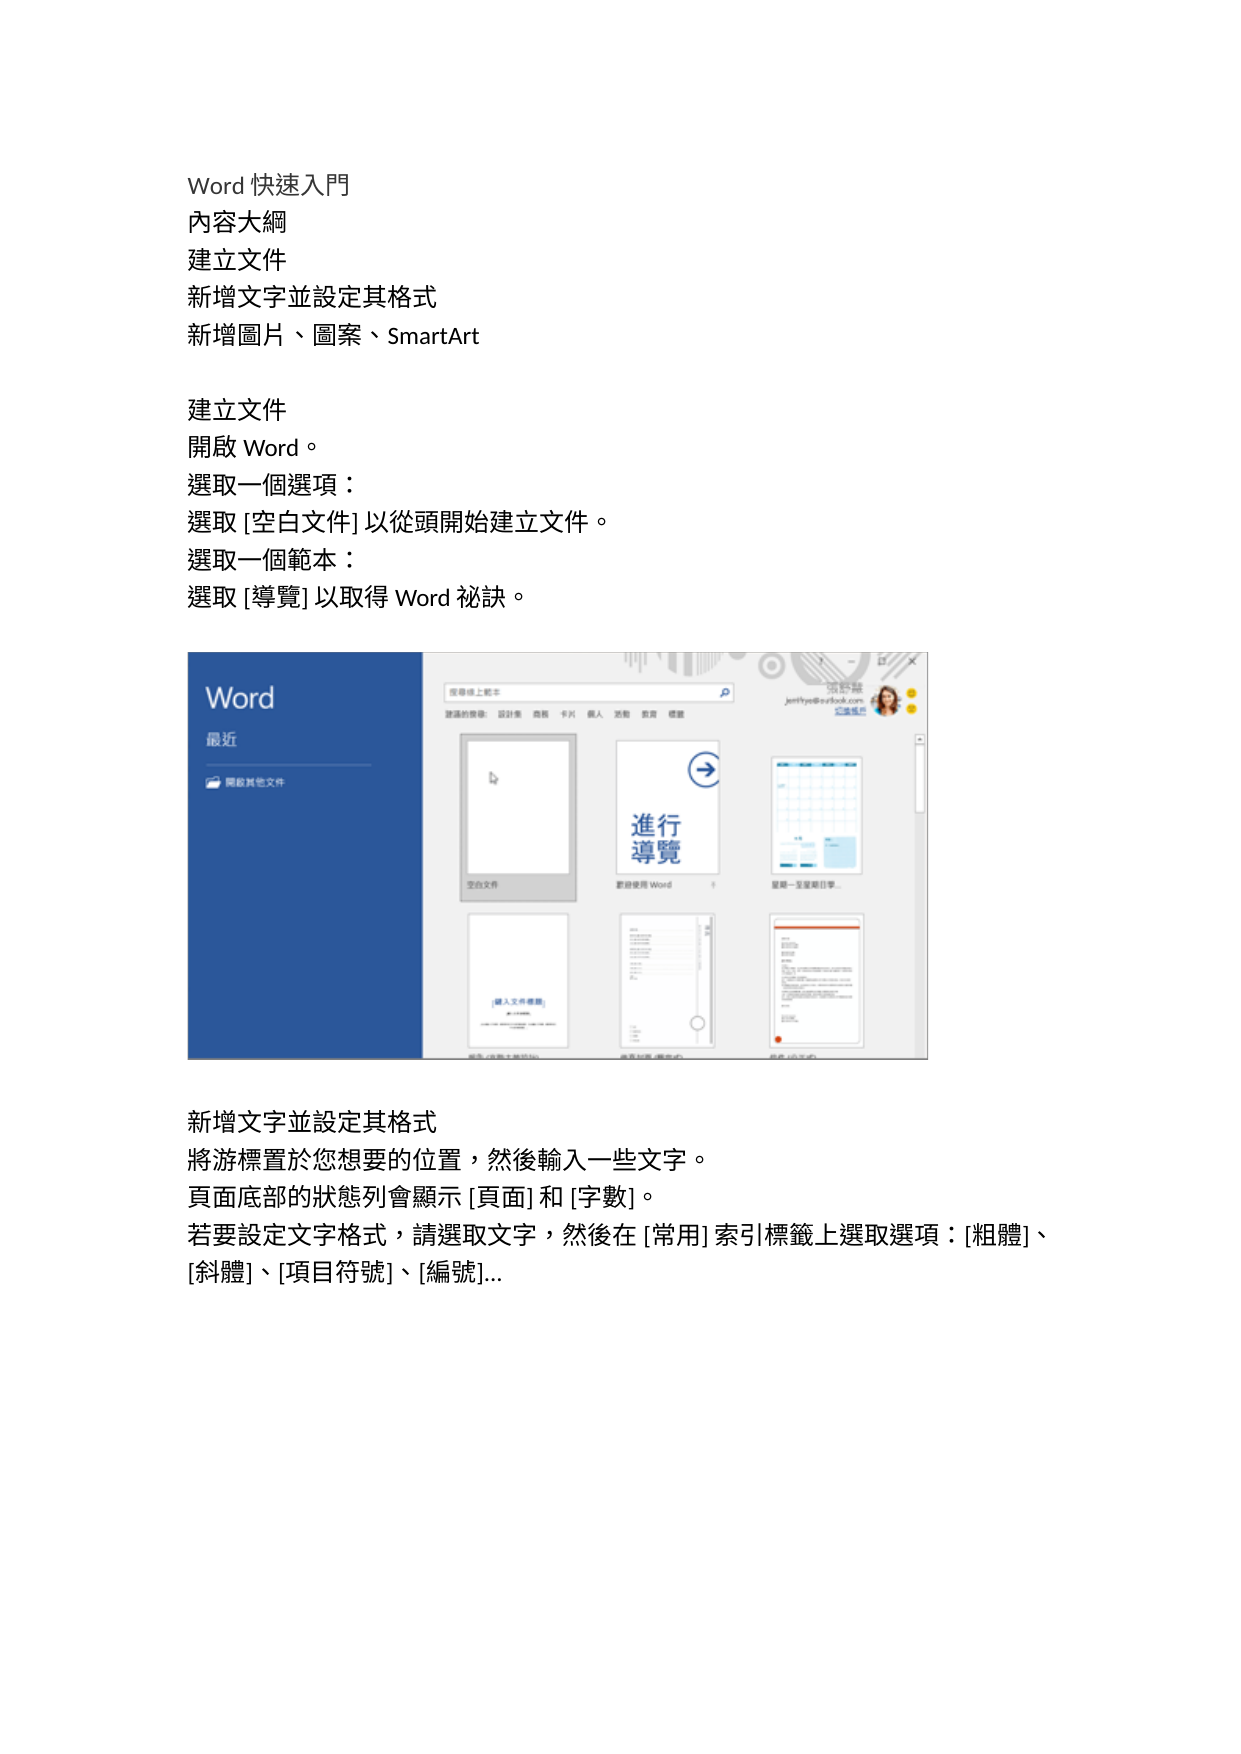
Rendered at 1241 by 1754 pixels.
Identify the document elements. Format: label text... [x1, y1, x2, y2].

text 建立文件 [187, 389, 1053, 427]
text 開啟 Word。 [187, 427, 1053, 464]
text 選取一個範本： [187, 539, 1053, 577]
text 內容大綱 [187, 202, 1053, 239]
text 新增圖片、圖案、SmartArt [187, 314, 1053, 352]
text Word快速入門 [187, 164, 1053, 202]
text 選取 [空白文件] 以從頭開始建立文件。 [187, 502, 1053, 539]
text 新增文字並設定其格式 [187, 277, 1053, 314]
text 選取 [導覽] 以取得 Word 祕訣。 [187, 577, 1053, 614]
text 選取一個選項： [187, 464, 1053, 502]
text 若要設定文字格式，請選取文字，然後在 [常用] 索引標籤上選取選項：[粗體]、[斜體]、[項目符號]、[編號]... [187, 1214, 1053, 1289]
text 建立文件 [187, 239, 1053, 277]
text 將游標置於您想要的位置，然後輸入一些文字。 頁面底部的狀態列會顯示 [頁面] 和 [字數]。 [187, 1139, 1053, 1214]
picture [187, 652, 929, 1060]
text 新增文字並設定其格式 [187, 1102, 1053, 1139]
